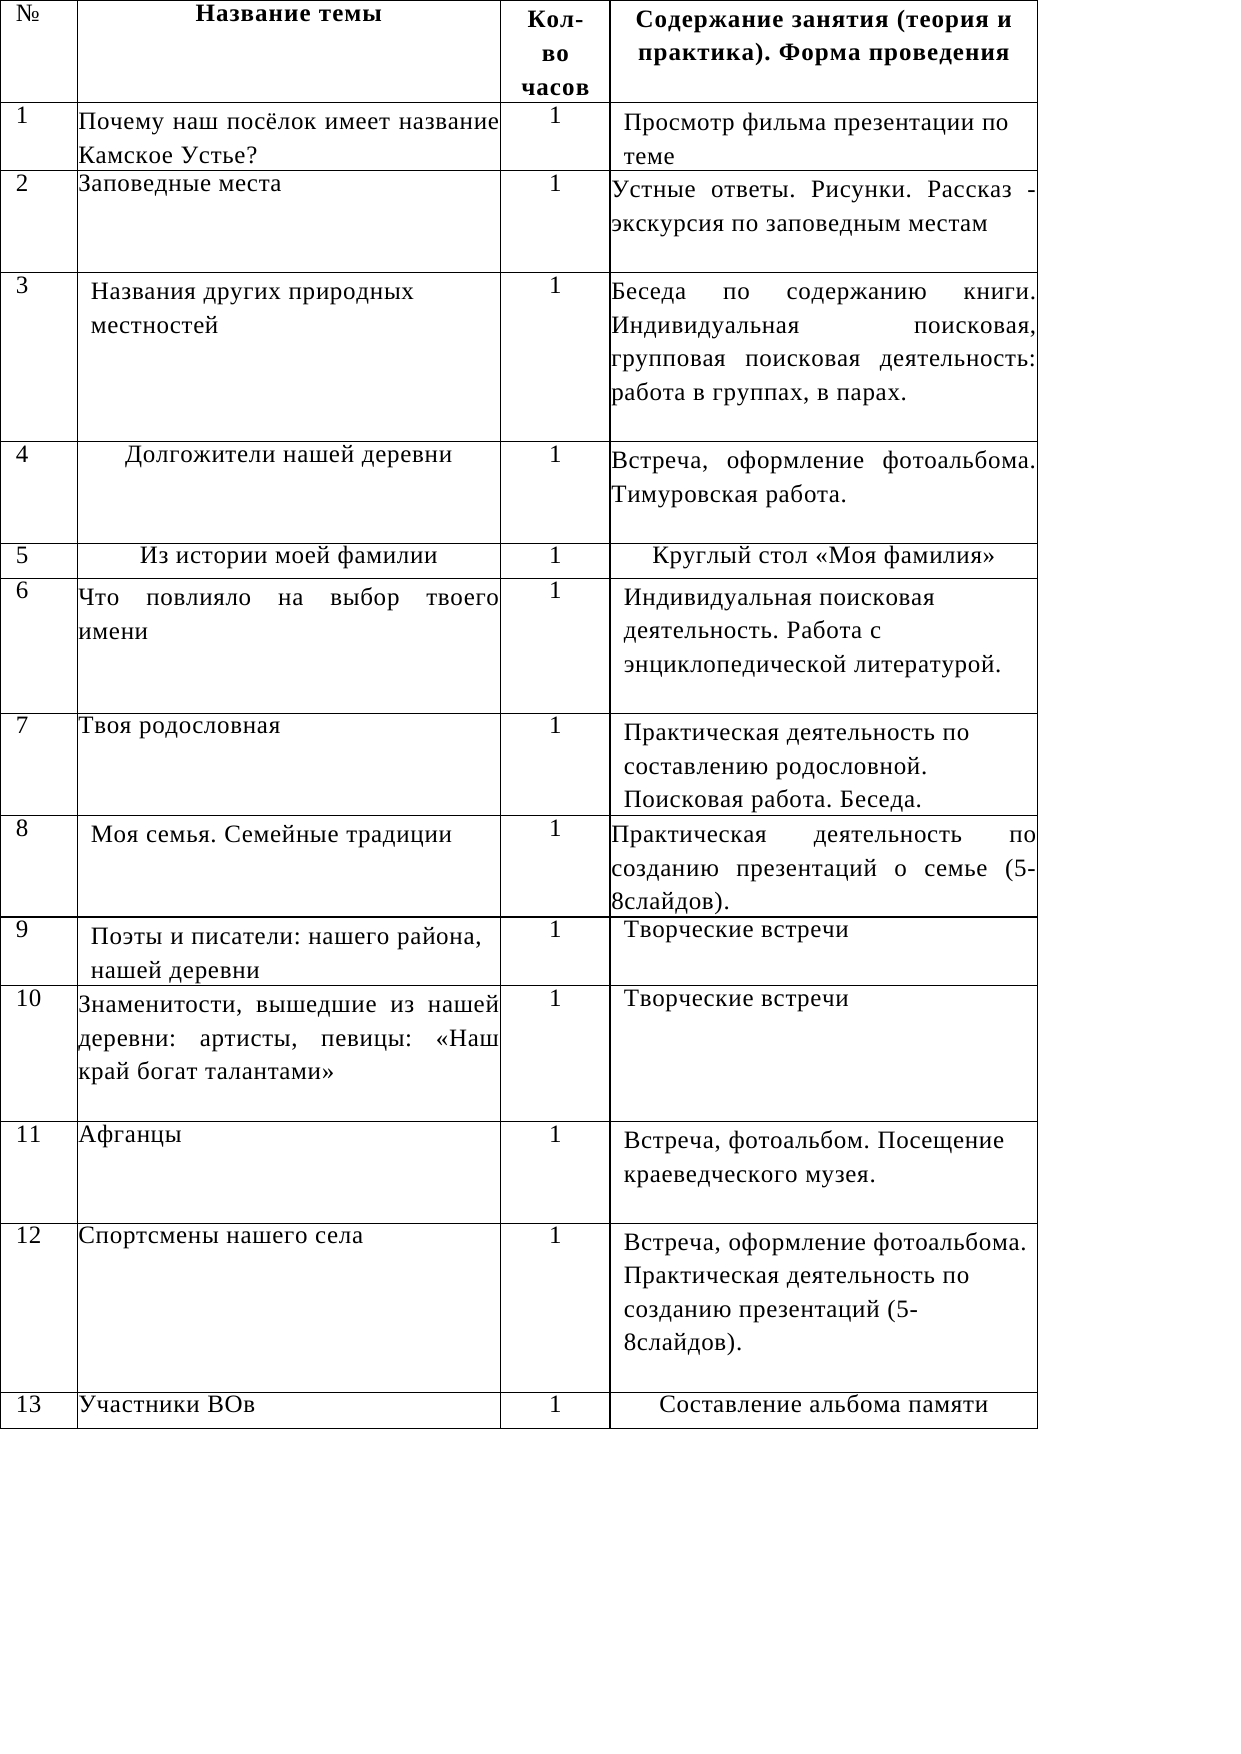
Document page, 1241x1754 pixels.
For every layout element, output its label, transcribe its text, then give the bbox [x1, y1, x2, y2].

table_header Название темы [78, 1, 500, 102]
table_cell 1 [1, 103, 77, 170]
table_cell 5 [1, 544, 77, 577]
table_cell Встреча, оформление фотоальбома. Практическая деятельность по созданию презентаций (5- 8слайдов). [611, 1224, 1037, 1392]
table_cell 1 [501, 544, 609, 577]
table_cell 7 [1, 714, 77, 815]
table_cell Почему наш посёлок имеет название Камское Устье? [78, 103, 500, 170]
table_cell 1 [501, 1122, 609, 1222]
table_cell Долгожители нашей деревни [78, 442, 500, 542]
table_cell 1 [501, 816, 609, 916]
table_header № [1, 1, 77, 102]
table_cell Что повлияло на выбор твоего имени [78, 579, 500, 713]
table_cell 12 [1, 1224, 77, 1392]
table_cell Индивидуальная поисковая деятельность. Работа с энциклопедической литературой. [611, 579, 1037, 713]
table_cell Составление альбома памяти [611, 1393, 1037, 1428]
table_cell 1 [501, 171, 609, 272]
table_cell Беседа по содержанию книги. Индивидуальная поисковая, групповая поисковая деятельность: работа в группах, в парах. [611, 273, 1037, 441]
table_cell Творческие встречи [611, 986, 1037, 1121]
table_cell 1 [501, 986, 609, 1121]
table_cell Поэты и писатели: нашего района, нашей деревни [78, 918, 500, 985]
table_cell 1 [501, 273, 609, 441]
table_cell Участники ВОв [78, 1393, 500, 1428]
table_cell 1 [501, 579, 609, 713]
table_cell 1 [501, 1224, 609, 1392]
table_cell Названия других природных местностей [78, 273, 500, 441]
table_cell Встреча, оформление фотоальбома. Тимуровская работа. [611, 442, 1037, 542]
table_cell 1 [501, 103, 609, 170]
table_cell Спортсмены нашего села [78, 1224, 500, 1392]
table_cell 4 [1, 442, 77, 542]
table_cell Из истории моей фамилии [78, 544, 500, 577]
table_cell Практическая деятельность по созданию презентаций о семье (5-8слайдов). [611, 816, 1037, 916]
table_cell Просмотр фильма презентации по теме [611, 103, 1037, 170]
table_cell 1 [501, 714, 609, 815]
table_cell Заповедные места [78, 171, 500, 272]
table_cell Творческие встречи [611, 918, 1037, 985]
table_cell Встреча, фотоальбом. Посещение краеведческого музея. [611, 1122, 1037, 1222]
table_cell Моя семья. Семейные традиции [78, 816, 500, 916]
table_cell 6 [1, 579, 77, 713]
table_header Содержание занятия (теория и практика). Форма проведения [611, 1, 1037, 102]
table_cell 2 [1, 171, 77, 272]
table_cell 8 [1, 816, 77, 916]
table_cell 13 [1, 1393, 77, 1428]
table_cell 3 [1, 273, 77, 441]
table_header Кол- во часов [501, 1, 609, 102]
table_cell 1 [501, 442, 609, 542]
table_cell Знаменитости, вышедшие из нашей деревни: артисты, певицы: «Наш край богат талантами» [78, 986, 500, 1121]
table_cell Твоя родословная [78, 714, 500, 815]
table_cell Устные ответы. Рисунки. Рассказ - экскурсия по заповедным местам [611, 171, 1037, 272]
table_cell 10 [1, 986, 77, 1121]
table_cell Круглый стол «Моя фамилия» [611, 544, 1037, 577]
table_cell 11 [1, 1122, 77, 1222]
table_cell Афганцы [78, 1122, 500, 1222]
table_cell Практическая деятельность по составлению родословной. Поисковая работа. Беседа. [611, 714, 1037, 815]
table_cell 9 [1, 918, 77, 985]
table_cell 1 [501, 1393, 609, 1428]
table_cell 1 [501, 918, 609, 985]
